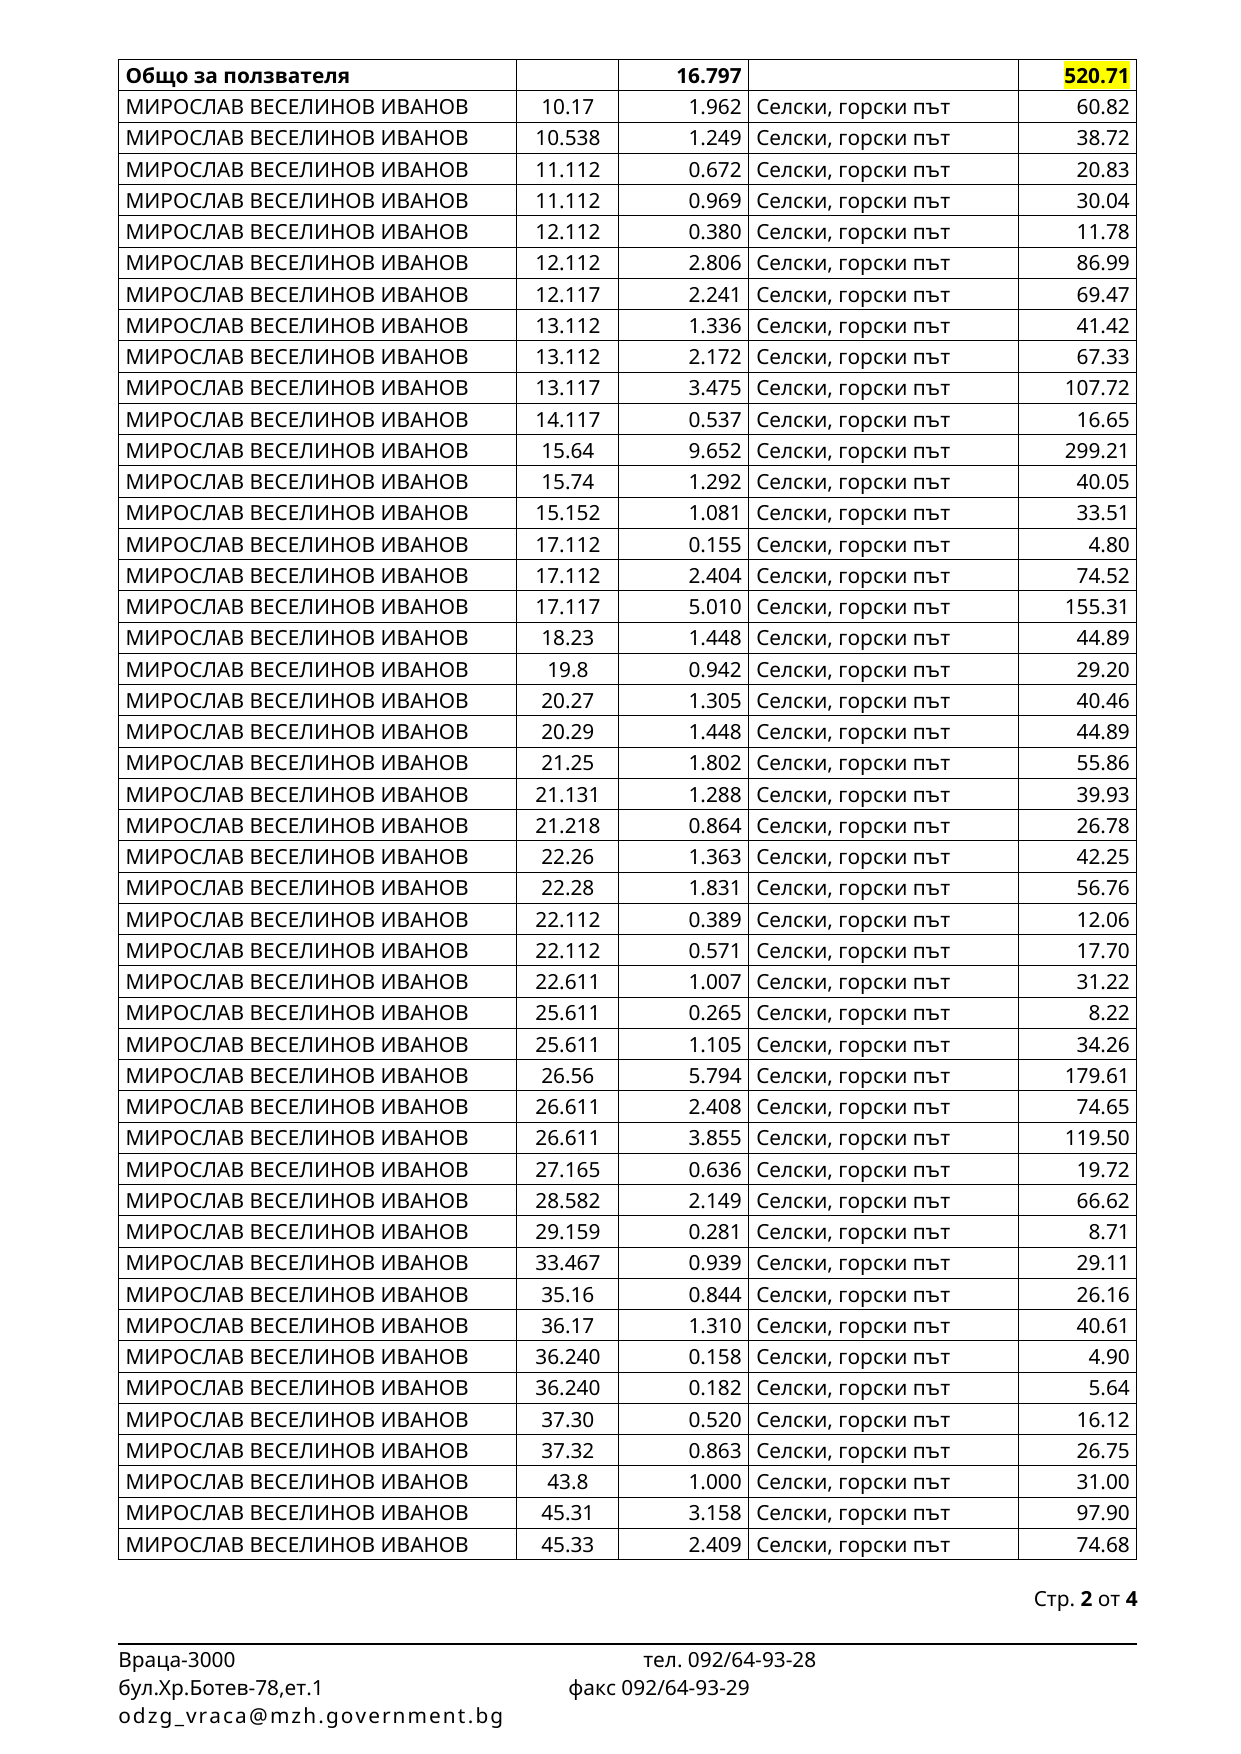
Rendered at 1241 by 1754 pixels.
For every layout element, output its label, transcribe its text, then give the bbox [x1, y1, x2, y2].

table_cell 12.112 [517, 248, 618, 278]
table_cell 13.112 [517, 341, 618, 372]
table_cell 5.794 [619, 1060, 748, 1090]
table_cell 1.448 [619, 623, 748, 653]
table_cell 2.806 [619, 248, 748, 278]
table_cell Селски, горски път [749, 1091, 1018, 1122]
table_cell Селски, горски път [749, 966, 1018, 997]
table_cell МИРОСЛАВ ВЕСЕЛИНОВ ИВАНОВ [119, 1435, 516, 1465]
table_cell 29.20 [1019, 654, 1136, 684]
table_cell 28.582 [517, 1185, 618, 1215]
table_cell Селски, горски път [749, 560, 1018, 590]
table_cell 25.611 [517, 1029, 618, 1059]
table_cell 2.408 [619, 1091, 748, 1122]
table_cell МИРОСЛАВ ВЕСЕЛИНОВ ИВАНОВ [119, 279, 516, 309]
table_cell 55.86 [1019, 748, 1136, 778]
table_cell МИРОСЛАВ ВЕСЕЛИНОВ ИВАНОВ [119, 560, 516, 590]
table_cell МИРОСЛАВ ВЕСЕЛИНОВ ИВАНОВ [119, 123, 516, 153]
table_cell МИРОСЛАВ ВЕСЕЛИНОВ ИВАНОВ [119, 1248, 516, 1278]
table_cell МИРОСЛАВ ВЕСЕЛИНОВ ИВАНОВ [119, 498, 516, 528]
table_cell 2.241 [619, 279, 748, 309]
table_cell 40.61 [1019, 1310, 1136, 1340]
table_cell 36.240 [517, 1373, 618, 1403]
table_cell МИРОСЛАВ ВЕСЕЛИНОВ ИВАНОВ [119, 373, 516, 403]
table_cell Селски, горски път [749, 1279, 1018, 1309]
table_cell Селски, горски път [749, 1216, 1018, 1247]
table_cell МИРОСЛАВ ВЕСЕЛИНОВ ИВАНОВ [119, 1185, 516, 1215]
table_cell МИРОСЛАВ ВЕСЕЛИНОВ ИВАНОВ [119, 623, 516, 653]
table_cell МИРОСЛАВ ВЕСЕЛИНОВ ИВАНОВ [119, 1498, 516, 1528]
table_cell 0.844 [619, 1279, 748, 1309]
table_cell Селски, горски път [749, 810, 1018, 840]
table_cell 11.78 [1019, 216, 1136, 247]
table_cell 20.83 [1019, 154, 1136, 184]
table_cell 21.218 [517, 810, 618, 840]
table_cell Селски, горски път [749, 748, 1018, 778]
table_cell МИРОСЛАВ ВЕСЕЛИНОВ ИВАНОВ [119, 185, 516, 215]
table_cell Селски, горски път [749, 1123, 1018, 1153]
table_cell 11.112 [517, 185, 618, 215]
table_cell 13.117 [517, 373, 618, 403]
table_cell 8.71 [1019, 1216, 1136, 1247]
table_cell Селски, горски път [749, 1404, 1018, 1434]
table_cell Селски, горски път [749, 1341, 1018, 1372]
table_cell 1.448 [619, 716, 748, 747]
table_cell МИРОСЛАВ ВЕСЕЛИНОВ ИВАНОВ [119, 154, 516, 184]
table_cell Селски, горски път [749, 1185, 1018, 1215]
table_cell 10.538 [517, 123, 618, 153]
table_cell 22.112 [517, 904, 618, 934]
table_cell 39.93 [1019, 779, 1136, 809]
table_cell 179.61 [1019, 1060, 1136, 1090]
table_cell Селски, горски път [749, 1373, 1018, 1403]
table_cell 1.007 [619, 966, 748, 997]
table_cell 21.131 [517, 779, 618, 809]
table_cell Селски, горски път [749, 1466, 1018, 1497]
table_cell МИРОСЛАВ ВЕСЕЛИНОВ ИВАНОВ [119, 310, 516, 340]
table_cell 0.571 [619, 935, 748, 965]
table_cell МИРОСЛАВ ВЕСЕЛИНОВ ИВАНОВ [119, 435, 516, 465]
table_cell 44.89 [1019, 623, 1136, 653]
table_cell 56.76 [1019, 873, 1136, 903]
table_cell МИРОСЛАВ ВЕСЕЛИНОВ ИВАНОВ [119, 1154, 516, 1184]
table_cell МИРОСЛАВ ВЕСЕЛИНОВ ИВАНОВ [119, 998, 516, 1028]
table_cell 40.46 [1019, 685, 1136, 715]
table_cell 8.22 [1019, 998, 1136, 1028]
table_cell Селски, горски път [749, 435, 1018, 465]
table_cell МИРОСЛАВ ВЕСЕЛИНОВ ИВАНОВ [119, 966, 516, 997]
table_cell 35.16 [517, 1279, 618, 1309]
table_cell Селски, горски път [749, 998, 1018, 1028]
table_cell 1.831 [619, 873, 748, 903]
table_cell 2.149 [619, 1185, 748, 1215]
table_cell Селски, горски път [749, 779, 1018, 809]
table_cell МИРОСЛАВ ВЕСЕЛИНОВ ИВАНОВ [119, 248, 516, 278]
table_cell Селски, горски път [749, 123, 1018, 153]
table_cell 1.249 [619, 123, 748, 153]
table_cell 0.281 [619, 1216, 748, 1247]
table_cell 74.68 [1019, 1529, 1136, 1559]
table_cell 41.42 [1019, 310, 1136, 340]
table_cell Селски, горски път [749, 1060, 1018, 1090]
table_cell Селски, горски път [749, 91, 1018, 122]
table_cell МИРОСЛАВ ВЕСЕЛИНОВ ИВАНОВ [119, 654, 516, 684]
table_cell 16.797 [619, 60, 748, 90]
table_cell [119, 1529, 516, 1559]
table_cell 97.90 [1019, 1498, 1136, 1528]
table_cell Селски, горски път [749, 1498, 1018, 1528]
table_cell МИРОСЛАВ ВЕСЕЛИНОВ ИВАНОВ [119, 873, 516, 903]
table_cell МИРОСЛАВ ВЕСЕЛИНОВ ИВАНОВ [119, 935, 516, 965]
table_cell 119.50 [1019, 1123, 1136, 1153]
table_cell 16.65 [1019, 404, 1136, 434]
table_cell 44.89 [1019, 716, 1136, 747]
table_cell Селски, горски път [749, 1248, 1018, 1278]
table_cell Селски, горски път [749, 498, 1018, 528]
table_cell 26.75 [1019, 1435, 1136, 1465]
table_cell 15.152 [517, 498, 618, 528]
table_cell 4.90 [1019, 1341, 1136, 1372]
table_cell 30.04 [1019, 185, 1136, 215]
table_cell 9.652 [619, 435, 748, 465]
table_cell Селски, горски път [749, 310, 1018, 340]
table_cell Селски, горски път [749, 404, 1018, 434]
table_cell Селски, горски път [749, 154, 1018, 184]
table_cell 26.78 [1019, 810, 1136, 840]
table_cell Селски, горски път [749, 373, 1018, 403]
table_cell 33.51 [1019, 498, 1136, 528]
table_cell 0.942 [619, 654, 748, 684]
table_cell 60.82 [1019, 91, 1136, 122]
table_cell МИРОСЛАВ ВЕСЕЛИНОВ ИВАНОВ [119, 1029, 516, 1059]
table_cell МИРОСЛАВ ВЕСЕЛИНОВ ИВАНОВ [119, 748, 516, 778]
table_cell 37.30 [517, 1404, 618, 1434]
table_cell МИРОСЛАВ ВЕСЕЛИНОВ ИВАНОВ [119, 1373, 516, 1403]
table_cell 66.62 [1019, 1185, 1136, 1215]
table_cell МИРОСЛАВ ВЕСЕЛИНОВ ИВАНОВ [119, 591, 516, 622]
table_cell 0.636 [619, 1154, 748, 1184]
table_cell 26.16 [1019, 1279, 1136, 1309]
table_cell 25.611 [517, 998, 618, 1028]
table_cell [517, 60, 618, 90]
table_cell 17.70 [1019, 935, 1136, 965]
table_cell 1.962 [619, 91, 748, 122]
table_cell 1.310 [619, 1310, 748, 1340]
table_cell 13.112 [517, 310, 618, 340]
table_cell 20.27 [517, 685, 618, 715]
table_cell 1.288 [619, 779, 748, 809]
table_cell 1.336 [619, 310, 748, 340]
table_cell 17.112 [517, 529, 618, 559]
table_cell 16.12 [1019, 1404, 1136, 1434]
table_cell 43.8 [517, 1466, 618, 1497]
table_cell 0.939 [619, 1248, 748, 1278]
table_cell 42.25 [1019, 841, 1136, 872]
table_cell Селски, горски път [749, 529, 1018, 559]
table_cell 69.47 [1019, 279, 1136, 309]
table_cell 0.969 [619, 185, 748, 215]
table_cell 31.22 [1019, 966, 1136, 997]
table_cell 1.081 [619, 498, 748, 528]
table_cell 74.52 [1019, 560, 1136, 590]
table_cell 33.467 [517, 1248, 618, 1278]
table_cell 37.32 [517, 1435, 618, 1465]
table_cell 45.31 [517, 1498, 618, 1528]
table_cell 26.611 [517, 1123, 618, 1153]
table_cell 15.64 [517, 435, 618, 465]
table_cell 29.11 [1019, 1248, 1136, 1278]
table_cell 31.00 [1019, 1466, 1136, 1497]
table_cell Селски, горски път [749, 466, 1018, 497]
table_cell Селски, горски път [749, 654, 1018, 684]
table_cell 11.112 [517, 154, 618, 184]
table_cell 19.8 [517, 654, 618, 684]
table_cell 12.06 [1019, 904, 1136, 934]
table_cell 107.72 [1019, 373, 1136, 403]
table_cell 12.112 [517, 216, 618, 247]
table_cell МИРОСЛАВ ВЕСЕЛИНОВ ИВАНОВ [119, 1310, 516, 1340]
table_cell Общо за ползвателя [119, 60, 516, 90]
table_cell 0.265 [619, 998, 748, 1028]
table_cell 26.56 [517, 1060, 618, 1090]
table_cell 520.71 [1019, 60, 1136, 90]
table_cell МИРОСЛАВ ВЕСЕЛИНОВ ИВАНОВ [119, 716, 516, 747]
table_cell МИРОСЛАВ ВЕСЕЛИНОВ ИВАНОВ [119, 216, 516, 247]
table_cell 45.33 [517, 1529, 618, 1559]
table_cell МИРОСЛАВ ВЕСЕЛИНОВ ИВАНОВ [119, 341, 516, 372]
table_cell 1.105 [619, 1029, 748, 1059]
table_cell 3.475 [619, 373, 748, 403]
table_cell Селски, горски път [749, 685, 1018, 715]
table_cell 3.158 [619, 1498, 748, 1528]
table_cell МИРОСЛАВ ВЕСЕЛИНОВ ИВАНОВ [119, 1404, 516, 1434]
table_cell МИРОСЛАВ ВЕСЕЛИНОВ ИВАНОВ [119, 1341, 516, 1372]
table_cell 86.99 [1019, 248, 1136, 278]
table_cell 74.65 [1019, 1091, 1136, 1122]
table_cell Селски, горски път [749, 935, 1018, 965]
table_cell 0.380 [619, 216, 748, 247]
table_cell 3.855 [619, 1123, 748, 1153]
table_cell Селски, горски път [749, 248, 1018, 278]
table_cell 22.28 [517, 873, 618, 903]
table_cell 299.21 [1019, 435, 1136, 465]
table_cell МИРОСЛАВ ВЕСЕЛИНОВ ИВАНОВ [119, 1279, 516, 1309]
table_cell 1.292 [619, 466, 748, 497]
table_cell 38.72 [1019, 123, 1136, 153]
table_cell 12.117 [517, 279, 618, 309]
table_cell 1.000 [619, 1466, 748, 1497]
table_cell 0.520 [619, 1404, 748, 1434]
table_cell 27.165 [517, 1154, 618, 1184]
table_cell 22.26 [517, 841, 618, 872]
table_cell [749, 60, 1018, 90]
table_cell 21.25 [517, 748, 618, 778]
table_cell 5.010 [619, 591, 748, 622]
table_cell Селски, горски път [749, 216, 1018, 247]
table_cell МИРОСЛАВ ВЕСЕЛИНОВ ИВАНОВ [119, 779, 516, 809]
table_cell МИРОСЛАВ ВЕСЕЛИНОВ ИВАНОВ [119, 810, 516, 840]
table_cell 14.117 [517, 404, 618, 434]
table_cell 0.182 [619, 1373, 748, 1403]
table_cell МИРОСЛАВ ВЕСЕЛИНОВ ИВАНОВ [119, 466, 516, 497]
table_cell 17.112 [517, 560, 618, 590]
table_cell 5.64 [1019, 1373, 1136, 1403]
table_cell 2.404 [619, 560, 748, 590]
table_cell 20.29 [517, 716, 618, 747]
table_cell 22.611 [517, 966, 618, 997]
table_cell Селски, горски път [749, 1154, 1018, 1184]
table_cell 0.672 [619, 154, 748, 184]
table_cell 17.117 [517, 591, 618, 622]
table_cell 0.158 [619, 1341, 748, 1372]
table_cell 36.17 [517, 1310, 618, 1340]
table_cell МИРОСЛАВ ВЕСЕЛИНОВ ИВАНОВ [119, 1091, 516, 1122]
table_cell МИРОСЛАВ ВЕСЕЛИНОВ ИВАНОВ [119, 1060, 516, 1090]
table_cell 18.23 [517, 623, 618, 653]
table_cell 0.863 [619, 1435, 748, 1465]
table_cell МИРОСЛАВ ВЕСЕЛИНОВ ИВАНОВ [119, 404, 516, 434]
table_cell Селски, горски път [749, 904, 1018, 934]
table_cell 67.33 [1019, 341, 1136, 372]
table_cell 15.74 [517, 466, 618, 497]
table_cell 36.240 [517, 1341, 618, 1372]
table_cell 10.17 [517, 91, 618, 122]
table_cell 1.802 [619, 748, 748, 778]
table_cell 19.72 [1019, 1154, 1136, 1184]
table_cell МИРОСЛАВ ВЕСЕЛИНОВ ИВАНОВ [119, 1216, 516, 1247]
table_cell 0.537 [619, 404, 748, 434]
table_cell МИРОСЛАВ ВЕСЕЛИНОВ ИВАНОВ [119, 1123, 516, 1153]
table_cell МИРОСЛАВ ВЕСЕЛИНОВ ИВАНОВ [119, 1466, 516, 1497]
table_cell Селски, горски път [749, 1435, 1018, 1465]
table_cell МИРОСЛАВ ВЕСЕЛИНОВ ИВАНОВ [119, 685, 516, 715]
table_cell Селски, горски път [749, 873, 1018, 903]
table_cell 4.80 [1019, 529, 1136, 559]
table_cell 1.305 [619, 685, 748, 715]
table_cell Селски, горски път [749, 185, 1018, 215]
table_cell 0.864 [619, 810, 748, 840]
table_cell 1.363 [619, 841, 748, 872]
table_cell 0.155 [619, 529, 748, 559]
table_cell Селски, горски път [749, 841, 1018, 872]
table_cell 22.112 [517, 935, 618, 965]
table_cell Селски, горски път [749, 1529, 1018, 1559]
table_cell Селски, горски път [749, 1310, 1018, 1340]
table_cell 2.409 [619, 1529, 748, 1559]
table_cell МИРОСЛАВ ВЕСЕЛИНОВ ИВАНОВ [119, 904, 516, 934]
table_cell Селски, горски път [749, 716, 1018, 747]
table_cell Селски, горски път [749, 341, 1018, 372]
table_cell МИРОСЛАВ ВЕСЕЛИНОВ ИВАНОВ [119, 91, 516, 122]
table_cell Селски, горски път [749, 591, 1018, 622]
table_cell 26.611 [517, 1091, 618, 1122]
table_cell 155.31 [1019, 591, 1136, 622]
table_cell МИРОСЛАВ ВЕСЕЛИНОВ ИВАНОВ [119, 841, 516, 872]
table_cell 40.05 [1019, 466, 1136, 497]
table_cell МИРОСЛАВ ВЕСЕЛИНОВ ИВАНОВ [119, 529, 516, 559]
table_cell 34.26 [1019, 1029, 1136, 1059]
table_cell Селски, горски път [749, 623, 1018, 653]
table_cell 29.159 [517, 1216, 618, 1247]
table_cell 2.172 [619, 341, 748, 372]
table_cell 0.389 [619, 904, 748, 934]
table_cell Селски, горски път [749, 1029, 1018, 1059]
table_cell Селски, горски път [749, 279, 1018, 309]
